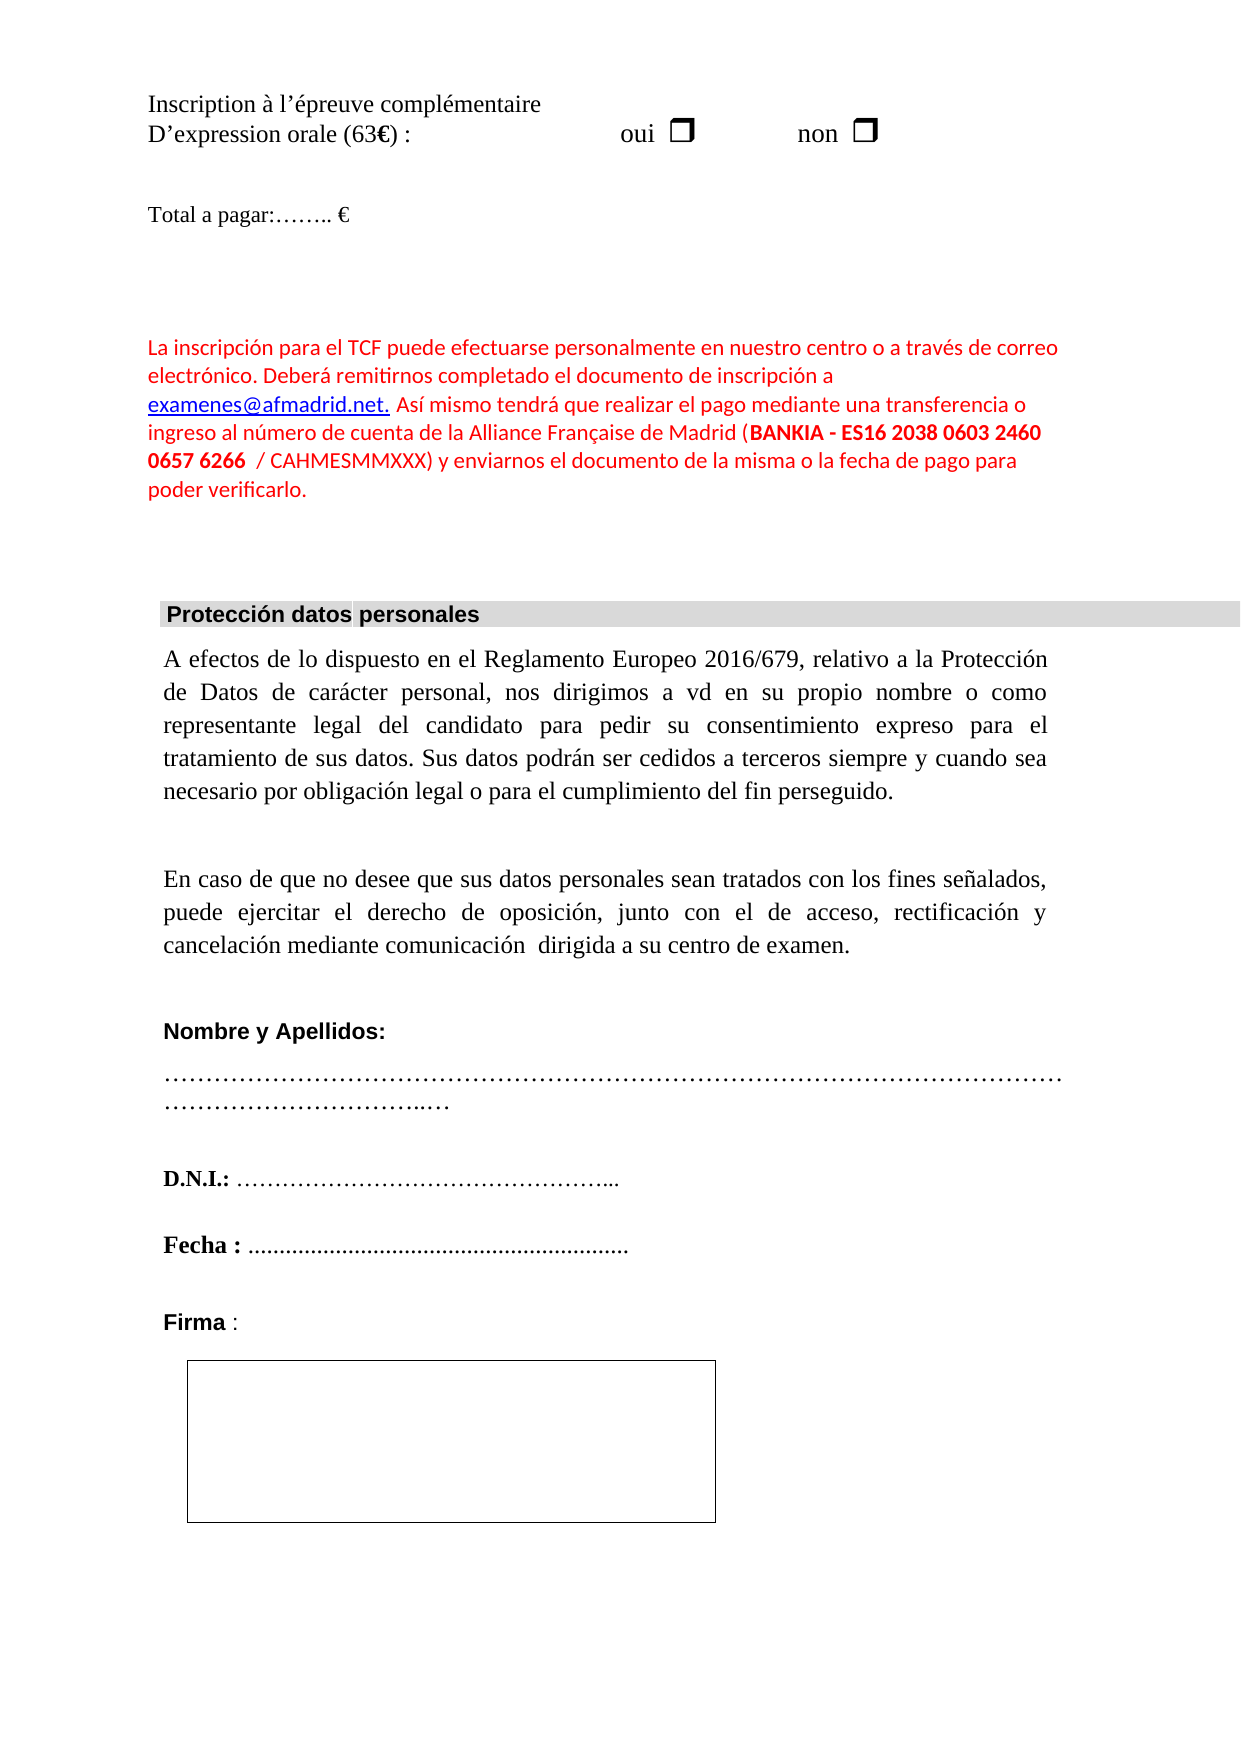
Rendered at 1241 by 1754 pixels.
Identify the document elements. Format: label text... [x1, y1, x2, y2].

text D.N.I.: …………………………………………... [163, 1165, 1063, 1192]
text La inscripción para el TCF puede efectuarse personalmente en nuestro centro o a través de correo electrónico. Deberá remitirnos completado el documento de inscripción a examenes@afmadrid.net. Así mismo tendrá que realizar el pago mediante una transferencia o ingreso al número de cuenta de la Alliance Française de Madrid (BANKIA - ES16 2038 0603 2460 0657 6266 / CAHMESMMXXX) y enviarnos el documento de la misma o la fecha de pago para poder verificarlo. [148, 333, 1063, 503]
subtitle D’expression orale (63€) : oui non [148, 117, 1063, 150]
text Total a pagar:…….. € [148, 201, 1063, 227]
text Nombre y Apellidos: [163, 1018, 1063, 1044]
subtitle Inscription à l’épreuve complémentaire [148, 89, 1063, 117]
text En caso de que no desee que sus datos personales sean tratados con los fines señalados, puede ejercitar el derecho de oposición, junto con el de acceso, rectificación y cancelación mediante comunicación dirigida a su centro de examen. [163, 864, 1048, 959]
text …………………………………………………………………………………………………………………………..… [163, 1058, 1063, 1115]
text Firma : [163, 1309, 1063, 1335]
text Fecha : ............................................................. [163, 1230, 1063, 1259]
text A efectos de lo dispuesto en el Reglamento Europeo 2016/679, relativo a la Protección de Datos de carácter personal, nos dirigimos a vd en su propio nombre o como representante legal del candidato para pedir su consentimiento expreso para el tratamiento de sus datos. Sus datos podrán ser cedidos a terceros siempre y cuando sea necesario por obligación legal o para el cumplimiento del fin perseguido. [163, 644, 1048, 804]
